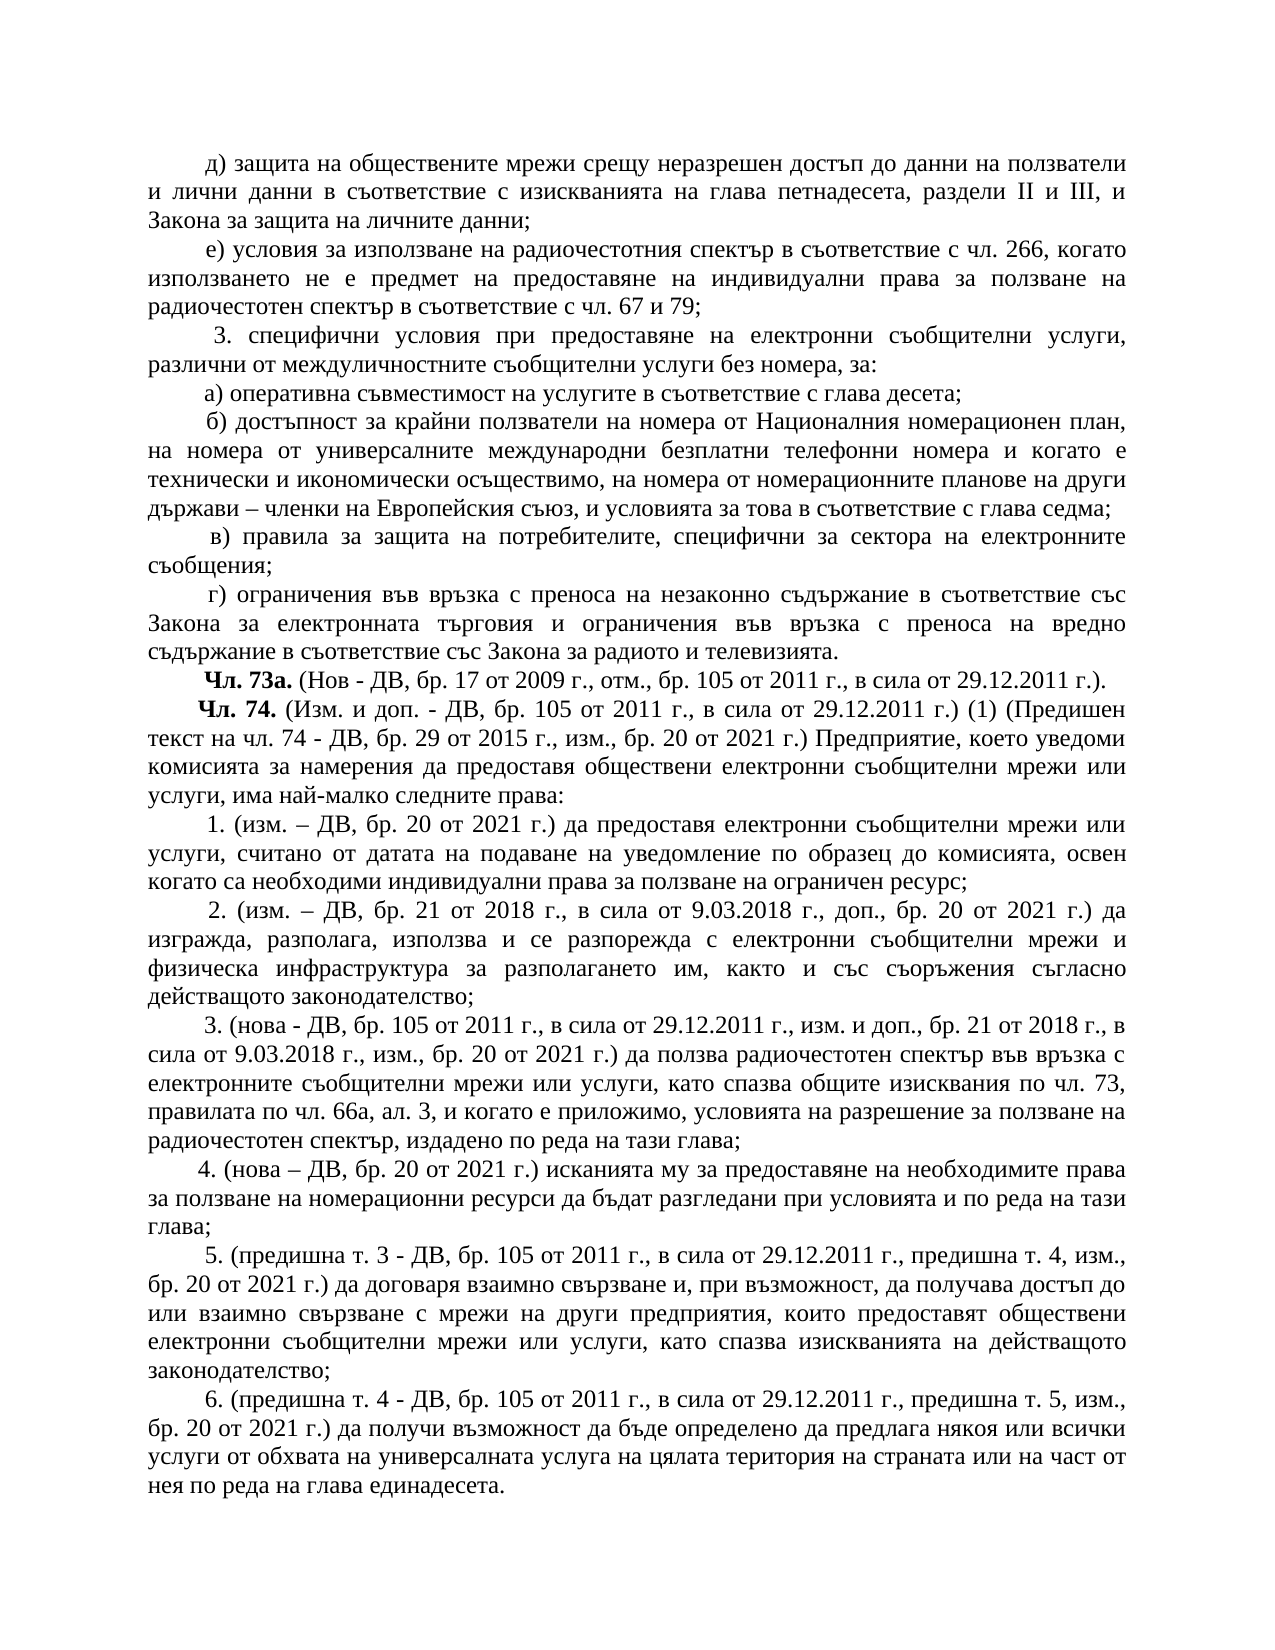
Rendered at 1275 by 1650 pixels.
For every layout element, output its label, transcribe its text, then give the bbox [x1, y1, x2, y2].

text б) достъпност за крайни ползватели на номера от Националния номерационен план, на номера от универсалните международни безплатни телефонни номера и когато е технически и икономически осъществимо, на номера от номерационните планове на други държави – членки на Европейския съюз, и условията за това в съответствие с глава седма; [148, 406, 1127, 521]
text 4. (нова – ДВ, бр. 20 от 2021 г.) исканията му за предоставяне на необходимите права за ползване на номерационни ресурси да бъдат разгледани при условията и по реда на тази глава; [148, 1154, 1127, 1240]
text д) защита на обществените мрежи срещу неразрешен достъп до данни на ползватели и лични данни в съответствие с изискванията на глава петнадесета, раздели II и III, и Закона за защита на личните данни; [148, 148, 1127, 234]
text 3. (нова - ДВ, бр. 105 от 2011 г., в сила от 29.12.2011 г., изм. и доп., бр. 21 от 2018 г., в сила от 9.03.2018 г., изм., бр. 20 от 2021 г.) да ползва радиочестотен спектър във връзка с електронните съобщителни мрежи или услуги, като спазва общите изисквания по чл. 73, правилата по чл. 66а, ал. 3, и когато е приложимо, условията на разрешение за ползване на радиочестотен спектър, издадено по реда на тази глава; [148, 1010, 1127, 1154]
text в) правила за защита на потребителите, специфични за сектора на електронните съобщения; [148, 521, 1127, 579]
text е) условия за използване на радиочестотния спектър в съответствие с чл. 266, когато използването не е предмет на предоставяне на индивидуални права за ползване на радиочестотен спектър в съответствие с чл. 67 и 79; [148, 234, 1127, 320]
text 2. (изм. – ДВ, бр. 21 от 2018 г., в сила от 9.03.2018 г., доп., бр. 20 от 2021 г.) да изгражда, разполага, използва и се разпорежда с електронни съобщителни мрежи и физическа инфраструктура за разполагането им, както и със съоръжения съгласно действащото законодателство; [148, 895, 1127, 1010]
text г) ограничения във връзка с преноса на незаконно съдържание в съответствие със Закона за електронната търговия и ограничения във връзка с преноса на вредно съдържание в съответствие със Закона за радиото и телевизията. [148, 579, 1127, 665]
text Чл. 73а. (Нов - ДВ, бр. 17 от 2009 г., отм., бр. 105 от 2011 г., в сила от 29.12.2011 г.). [148, 665, 1127, 694]
text 1. (изм. – ДВ, бр. 20 от 2021 г.) да предоставя електронни съобщителни мрежи или услуги, считано от датата на подаване на уведомление по образец до комисията, освен когато са необходими индивидуални права за ползване на ограничен ресурс; [148, 809, 1127, 895]
text 3. специфични условия при предоставяне на електронни съобщителни услуги, различни от междуличностните съобщителни услуги без номера, за: [148, 320, 1127, 378]
text 6. (предишна т. 4 - ДВ, бр. 105 от 2011 г., в сила от 29.12.2011 г., предишна т. 5, изм., бр. 20 от 2021 г.) да получи възможност да бъде определено да предлага някоя или всички услуги от обхвата на универсалната услуга на цялата територия на страната или на част от нея по реда на глава единадесета. [148, 1384, 1127, 1499]
text а) оперативна съвместимост на услугите в съответствие с глава десета; [148, 378, 1127, 406]
text 5. (предишна т. 3 - ДВ, бр. 105 от 2011 г., в сила от 29.12.2011 г., предишна т. 4, изм., бр. 20 от 2021 г.) да договаря взаимно свързване и, при възможност, да получава достъп до или взаимно свързване с мрежи на други предприятия, които предоставят обществени електронни съобщителни мрежи или услуги, като спазва изискванията на действащото законодателство; [148, 1240, 1127, 1384]
text Чл. 74. (Изм. и доп. - ДВ, бр. 105 от 2011 г., в сила от 29.12.2011 г.) (1) (Предишен текст на чл. 74 - ДВ, бр. 29 от 2015 г., изм., бр. 20 от 2021 г.) Предприятие, което уведоми комисията за намерения да предоставя обществени електронни съобщителни мрежи или услуги, има най-малко следните права: [148, 694, 1127, 809]
